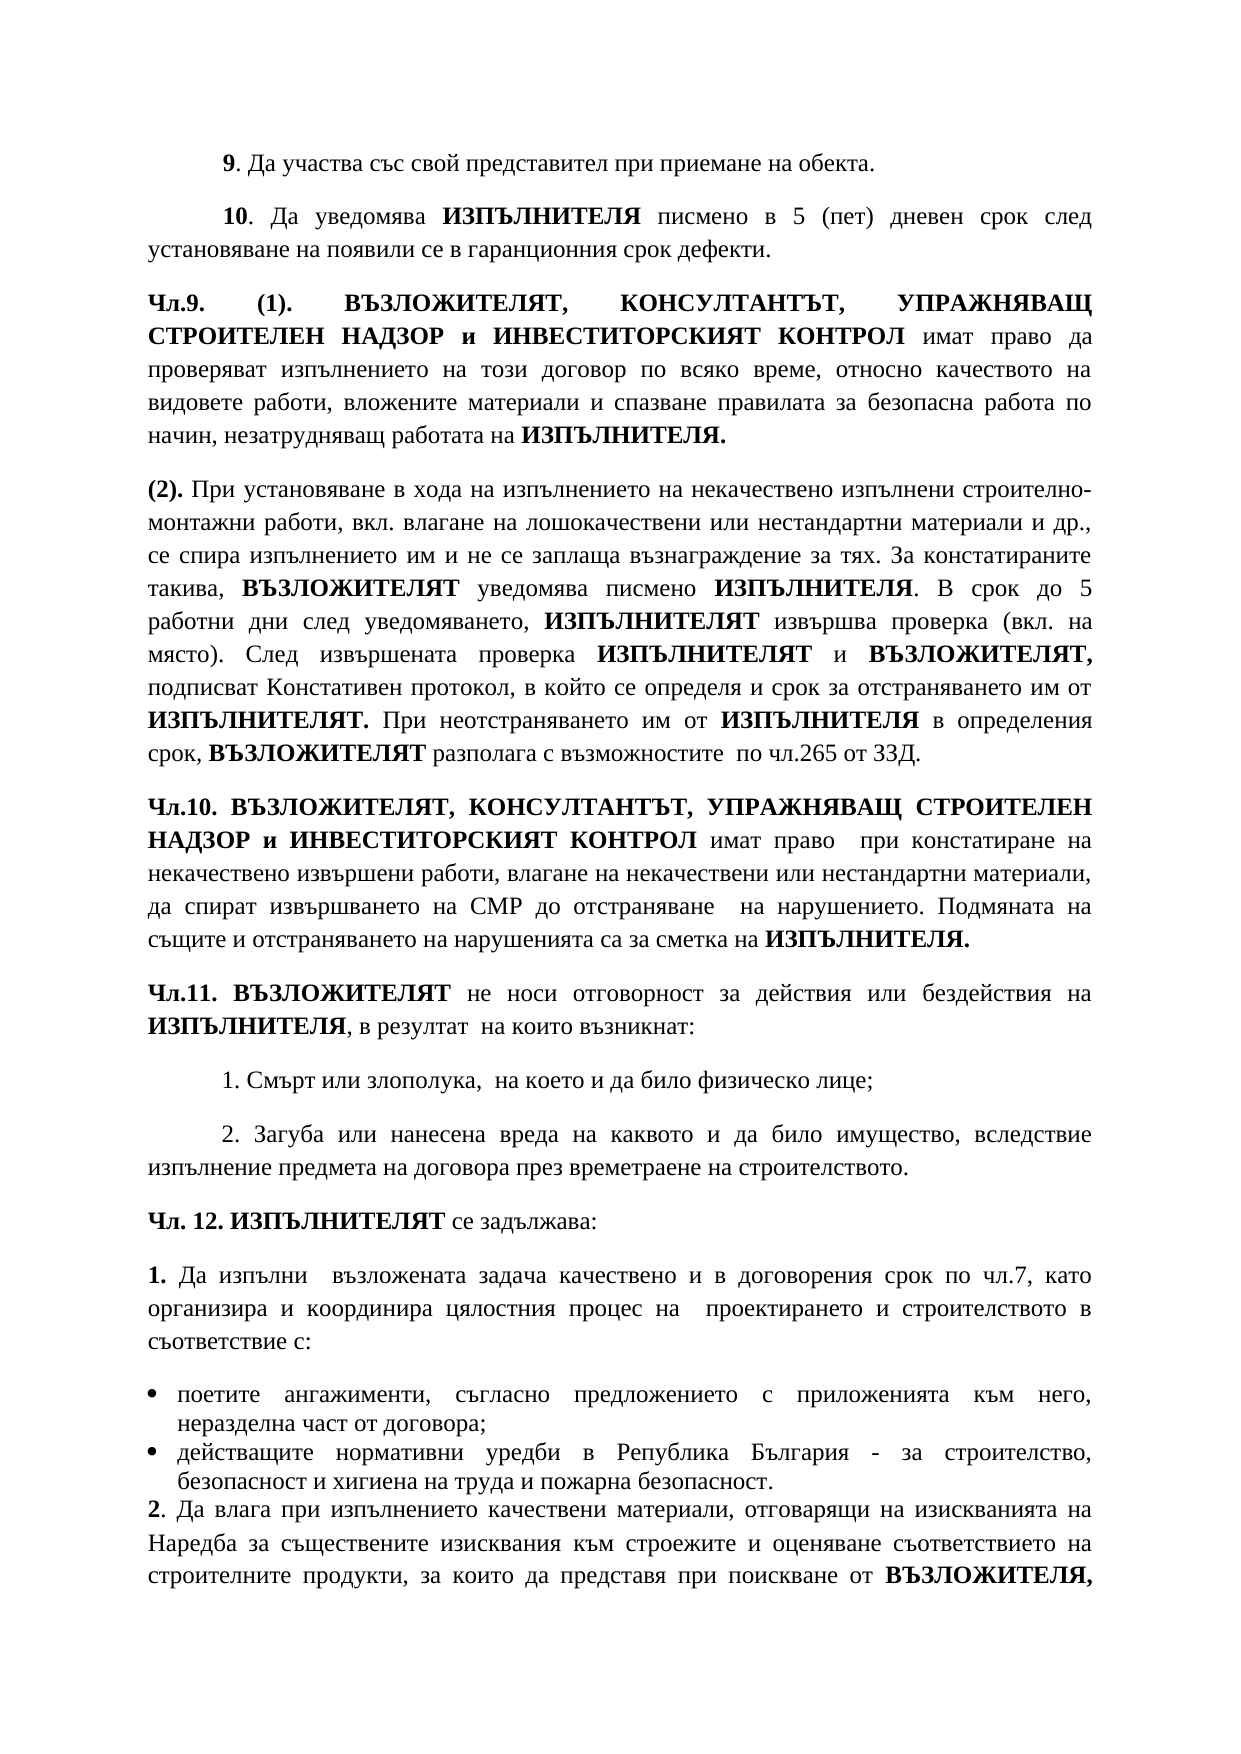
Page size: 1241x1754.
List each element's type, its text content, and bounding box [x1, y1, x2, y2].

text 9. Да участва със свой представител при приемане на обекта. [148, 148, 1093, 176]
list поетите ангажименти, съгласно предложението с приложенията към него, неразделна част от договора; [148, 1379, 1093, 1437]
text Чл.10. ВЪЗЛОЖИТЕЛЯТ, КОНСУЛТАНТЪТ, УПРАЖНЯВАЩ СТРОИТЕЛЕН НАДЗОР и ИНВЕСТИТОРСКИЯТ КОНТРОЛ имат право при констатиране на некачествено извършени работи, влагане на некачествени или нестандартни материали, да спират извършването на СМР до отстраняване на нарушението. Подмяната на същите и отстраняването на нарушенията са за сметка на ИЗПЪЛНИТЕЛЯ. [148, 792, 1093, 953]
text Чл. 12. ИЗПЪЛНИТЕЛЯТ се задължава: [148, 1206, 1093, 1234]
list действащите нормативни уредби в Република България - за строителство, безопасност и хигиена на труда и пожарна безопасност. [148, 1437, 1093, 1494]
text Чл.11. ВЪЗЛОЖИТЕЛЯТ не носи отговорност за действия или бездействия на ИЗПЪЛНИТЕЛЯ, в резултат на които възникнат: [148, 978, 1093, 1040]
text 1. Смърт или злополука, на което и да било физическо лице; [148, 1065, 1093, 1094]
text 10. Да уведомява ИЗПЪЛНИТЕЛЯ писмено в 5 (пет) дневен срок след установяване на появили се в гаранционния срок дефекти. [148, 201, 1093, 263]
text 2. Загуба или нанесена вреда на каквото и да било имущество, вследствие изпълнение предмета на договора през времетраене на строителството. [148, 1119, 1093, 1181]
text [148, 1494, 1093, 1589]
text (2). При установяване в хода на изпълнението на некачествено изпълнени строително-монтажни работи, вкл. влагане на лошокачествени или нестандартни материали и др., се спира изпълнението им и не се заплаща възнаграждение за тях. За констатираните такива, ВЪЗЛОЖИТЕЛЯТ уведомява писмено ИЗПЪЛНИТЕЛЯ. В срок до 5 работни дни след уведомяването, ИЗПЪЛНИТЕЛЯТ извършва проверка (вкл. на място). След извършената проверка ИЗПЪЛНИТЕЛЯТ и ВЪЗЛОЖИТЕЛЯТ, подписват Констативен протокол, в който се определя и срок за отстраняването им от ИЗПЪЛНИТЕЛЯТ. При неотстраняването им от ИЗПЪЛНИТЕЛЯ в определения срок, ВЪЗЛОЖИТЕЛЯТ разполага с възможностите по чл.265 от ЗЗД. [148, 474, 1093, 767]
text 1. Да изпълни възложената задача качествено и в договорения срок по чл.7, като организира и координира цялостния процес на проектирането и строителството в съответствие с: [148, 1260, 1093, 1354]
text Чл.9. (1). ВЪЗЛОЖИТЕЛЯТ, КОНСУЛТАНТЪТ, УПРАЖНЯВАЩ СТРОИТЕЛЕН НАДЗОР и ИНВЕСТИТОРСКИЯТ КОНТРОЛ имат право да проверяват изпълнението на този договор по всяко време, относно качеството на видовете работи, вложените материали и спазване правилата за безопасна работа по начин, незатрудняващ работата на ИЗПЪЛНИТЕЛЯ. [148, 288, 1093, 449]
